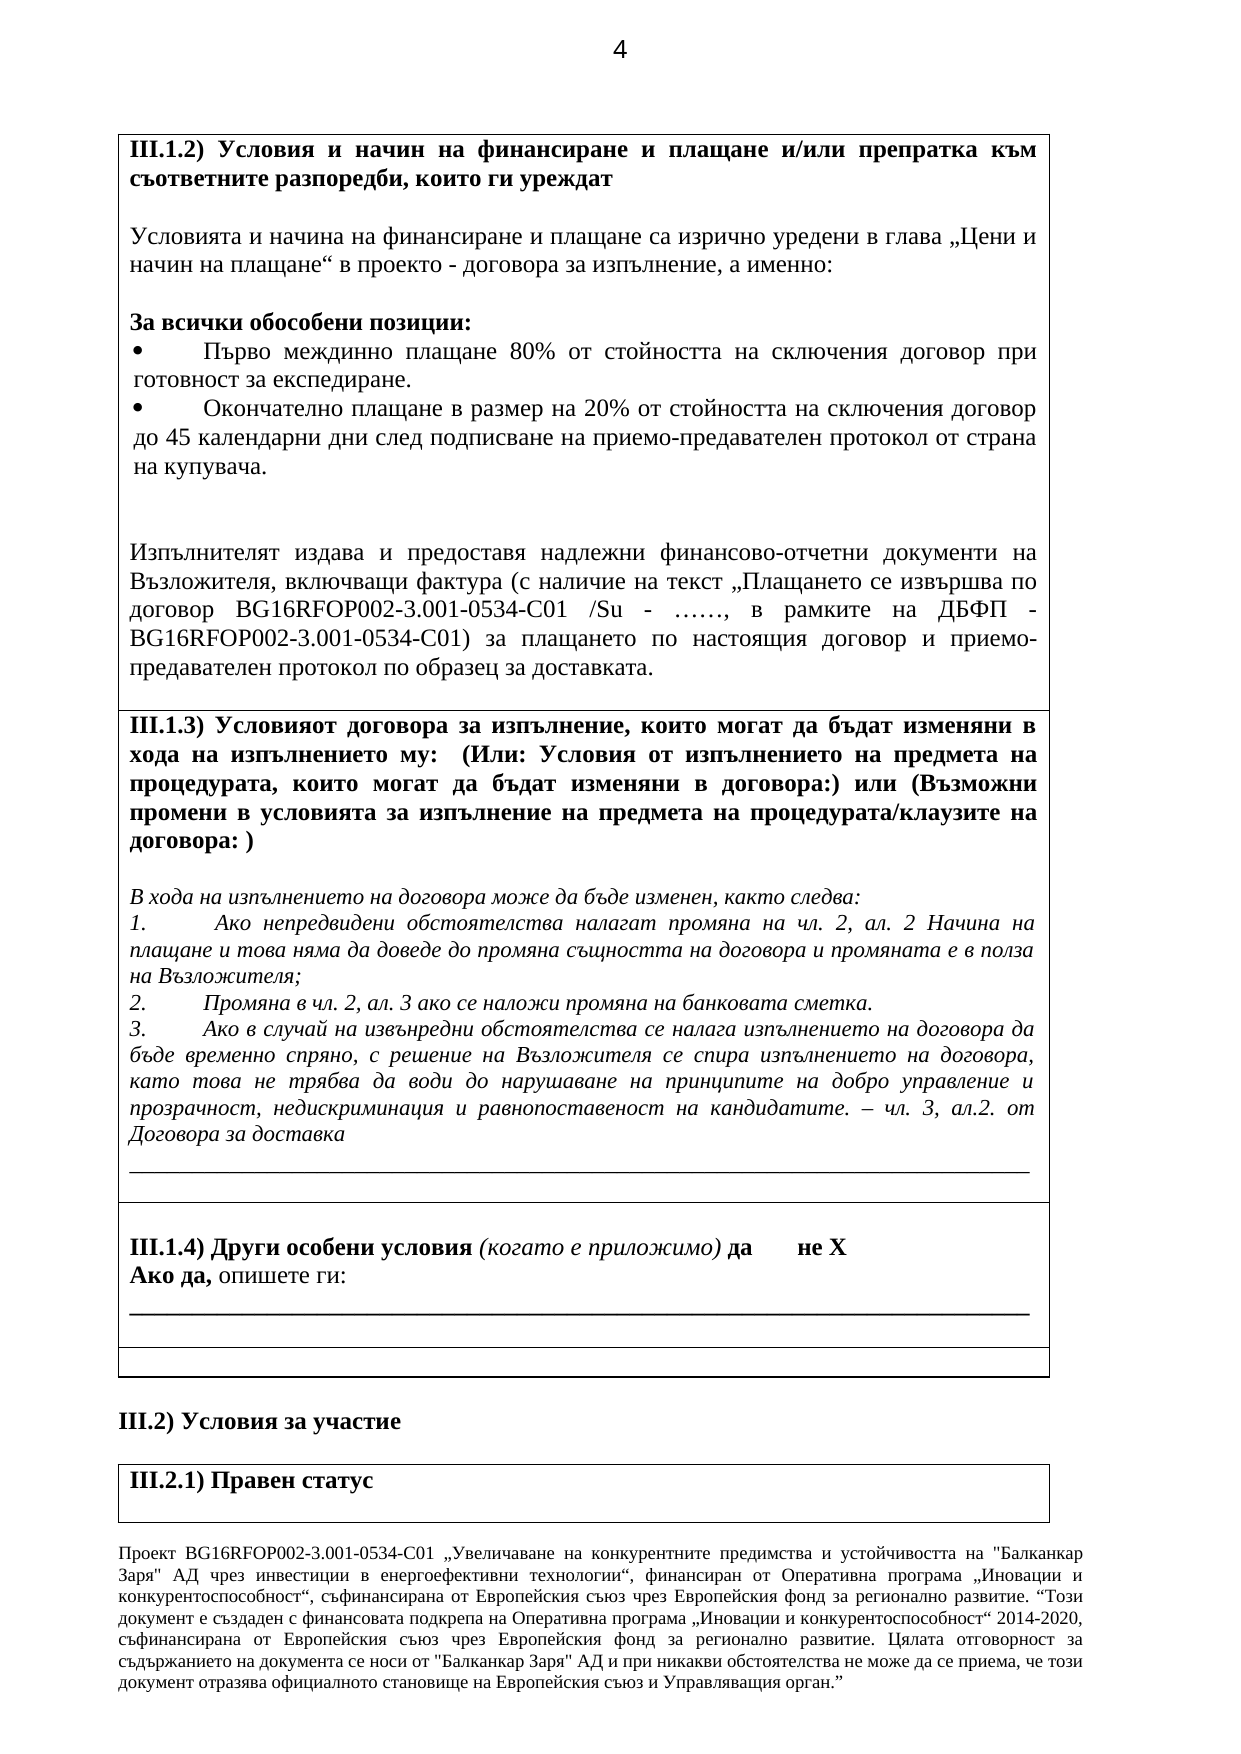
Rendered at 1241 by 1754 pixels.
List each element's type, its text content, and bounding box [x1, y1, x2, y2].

table_cell ІІІ.1.3) Условияот договора за изпълнение, които могат да бъдат изменяни в хода на изпълнението му: (Или: Условия от изпълнението на предмета на процедурата, които могат да бъдат изменяни в договора:) или (Възможни промени в условията за изпълнение на предмета на процедурата/клаузите на договора: ) В хода на изпълнението на договора може да бъде изменен, както следва: 1. Ако непредвидени обстоятелства налагат промяна на чл. 2, ал. 2 Начина на плащане и това няма да доведе до промяна същността на договора и промяната е в полза на Възложителя; 2. Промяна в чл. 2, ал. 3 ако се наложи промяна на банковата сметка. 3. Ако в случай на извънредни обстоятелства се налага изпълнението на договора да бъде временно спряно, с решение на Възложителя се спира изпълнението на договора, като това не трябва да води до нарушаване на принципите на добро управление и прозрачност, недискриминация и равнопоставеност на кандидатите. – чл. 3, ал.2. от Договора за доставка ________________________________________________________________________ [119, 711, 1049, 1202]
table_cell [119, 1348, 1049, 1376]
text ІІІ.2) Условия за участие [118, 1406, 1122, 1435]
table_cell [119, 135, 1049, 709]
table_header ІІІ.2.1) Правен статус [119, 1465, 1049, 1522]
table_cell ІІІ.1.4) Други особени условия (когато е приложимо) да  не Х Ако да, опишете ги: ________________________________________________________________________ [119, 1203, 1049, 1347]
